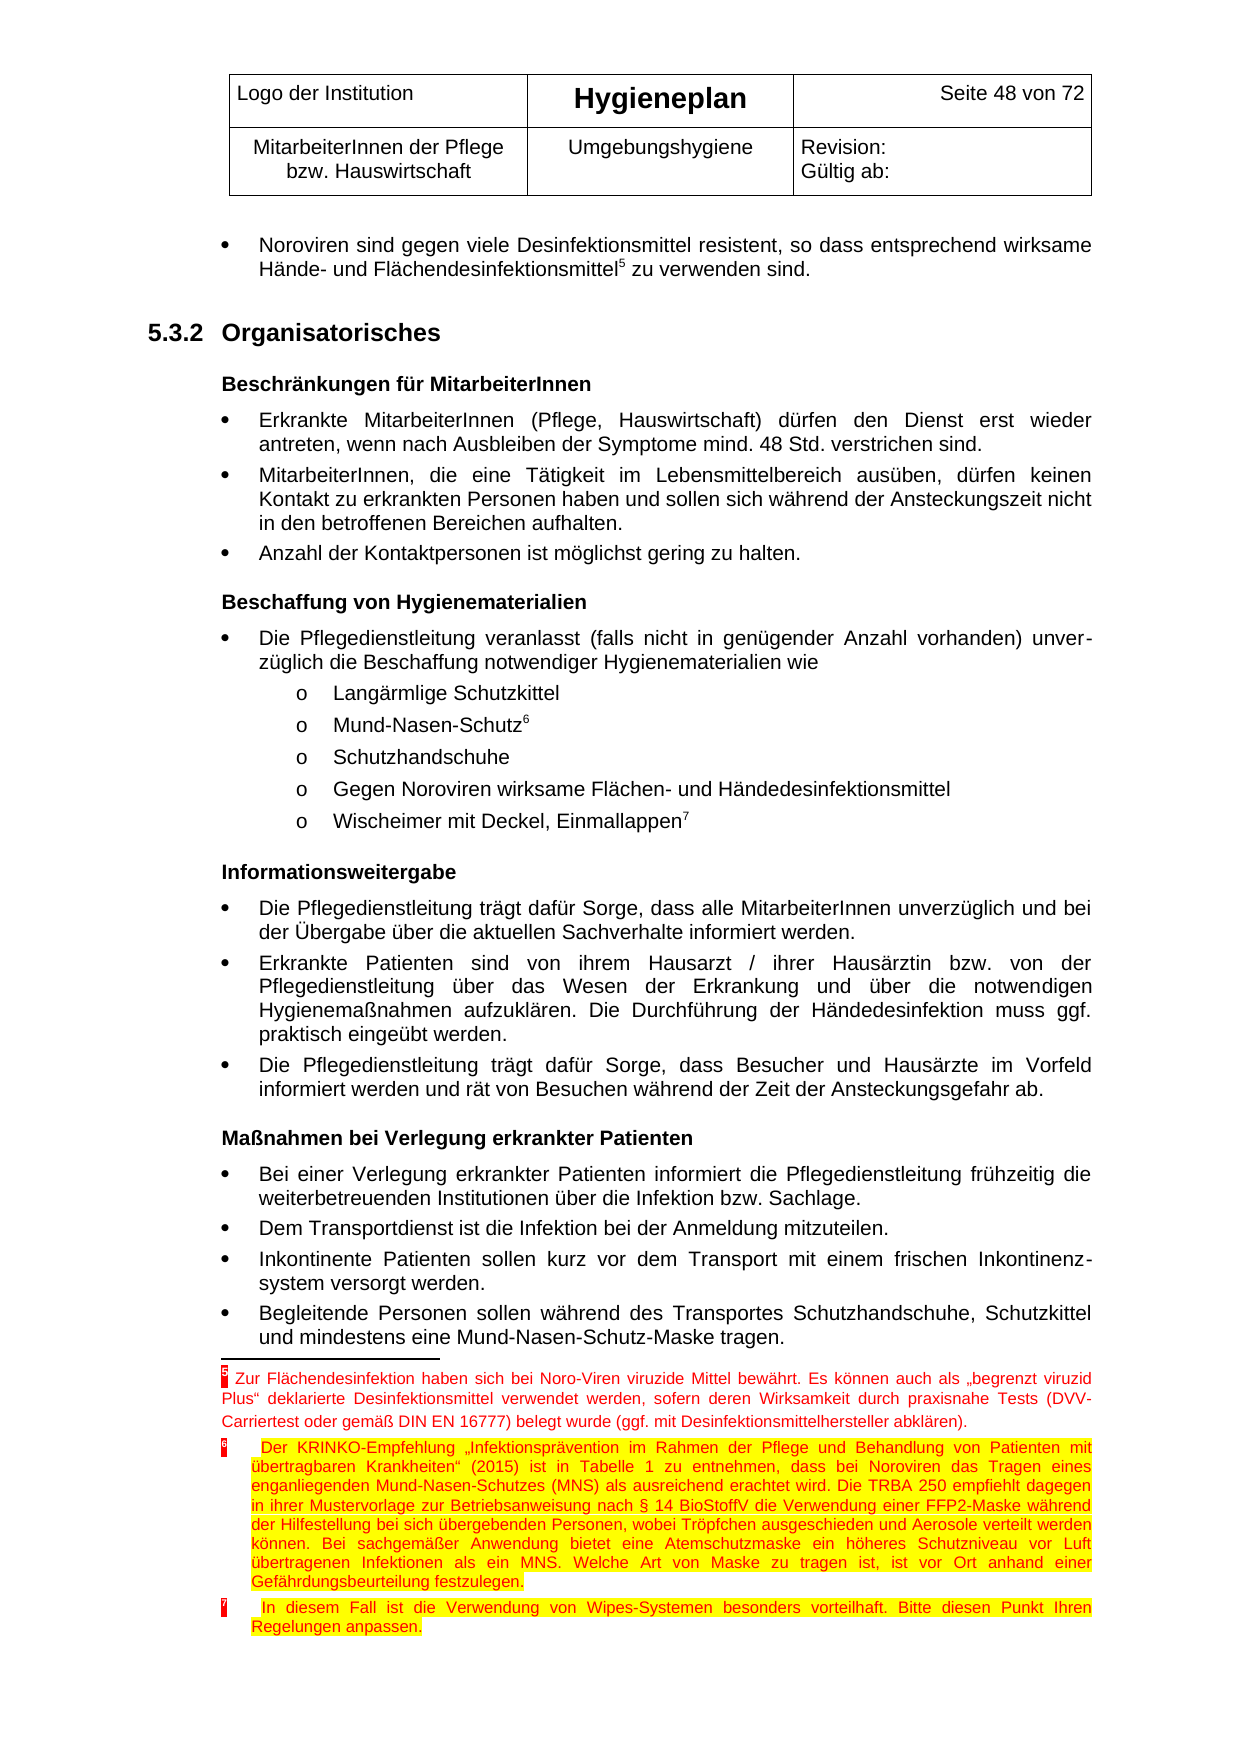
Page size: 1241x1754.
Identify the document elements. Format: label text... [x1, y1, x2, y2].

text Begleitende Personen sollen während des Transportes Schutzhandschuhe, Schutzkittel und mindestens eine Mund-Nasen-Schutz-Maske tragen. [221, 1301, 1092, 1349]
text Noroviren sind gegen viele Desinfektionsmittel resistent, so dass entsprechend wirksame Hände- und Flächendesinfektionsmittel zu verwenden sind. [221, 232, 1092, 280]
text Erkrankte Patienten sind von ihrem Hausarzt / ihrer Hausärztin bzw. von der Pflegedienstleitung über das Wesen der Erkrankung und über die notwendigen Hygienemaßnahmen aufzuklären. Die Durchführung der Händedesinfektion muss ggf. praktisch eingeübt werden. [221, 950, 1092, 1046]
text Wischeimer mit Deckel, Einmallappen [295, 809, 1092, 834]
text Die Pflegedienstleitung trägt dafür Sorge, dass alle MitarbeiterInnen unverzüglich und bei der Übergabe über die aktuellen Sachverhalte informiert werden. [221, 896, 1092, 944]
text Langärmlige Schutzkittel [295, 680, 1092, 706]
text Schutzhandschuhe [295, 744, 1092, 770]
text Gegen Noroviren wirksame Flächen- und Händedesinfektionsmittel [295, 777, 1092, 802]
text Anzahl der Kontaktpersonen ist möglichst gering zu halten. [221, 541, 1092, 565]
subtitle Maßnahmen bei Verlegung erkrankter Patienten [221, 1126, 1092, 1149]
text Inkontinente Patienten sollen kurz vor dem Transport mit einem frischen Inkontinenzsystem versorgt werden. [221, 1247, 1092, 1294]
subtitle Organisatorisches [148, 318, 1092, 347]
subtitle Beschränkungen für MitarbeiterInnen [221, 372, 1092, 396]
subtitle Beschaffung von Hygienematerialien [221, 590, 1092, 614]
text Erkrankte MitarbeiterInnen (Pflege, Hauswirtschaft) dürfen den Dienst erst wieder antreten, wenn nach Ausbleiben der Symptome mind. 48 Std. verstrichen sind. [221, 408, 1092, 456]
text Mund-Nasen-Schutz [295, 712, 1092, 738]
subtitle Informationsweitergabe [221, 859, 1092, 883]
text Die Pflegedienstleitung trägt dafür Sorge, dass Besucher und Hausärzte im Vorfeld informiert werden und rät von Besuchen während der Zeit der Ansteckungsgefahr ab. [221, 1052, 1092, 1101]
text Die Pflegedienstleitung veranlasst (falls nicht in genügender Anzahl vorhanden) unverzüglich die Beschaffung notwendiger Hygienematerialien wie [221, 626, 1092, 674]
text Bei einer Verlegung erkrankter Patienten informiert die Pflegedienstleitung frühzeitig die weiterbetreuenden Institutionen über die Infektion bzw. Sachlage. [221, 1162, 1092, 1210]
text Dem Transportdienst ist die Infektion bei der Anmeldung mitzuteilen. [221, 1216, 1092, 1240]
text MitarbeiterInnen, die eine Tätigkeit im Lebensmittelbereich ausüben, dürfen keinen Kontakt zu erkrankten Personen haben und sollen sich während der Ansteckungszeit nicht in den betroffenen Bereichen aufhalten. [221, 462, 1092, 534]
